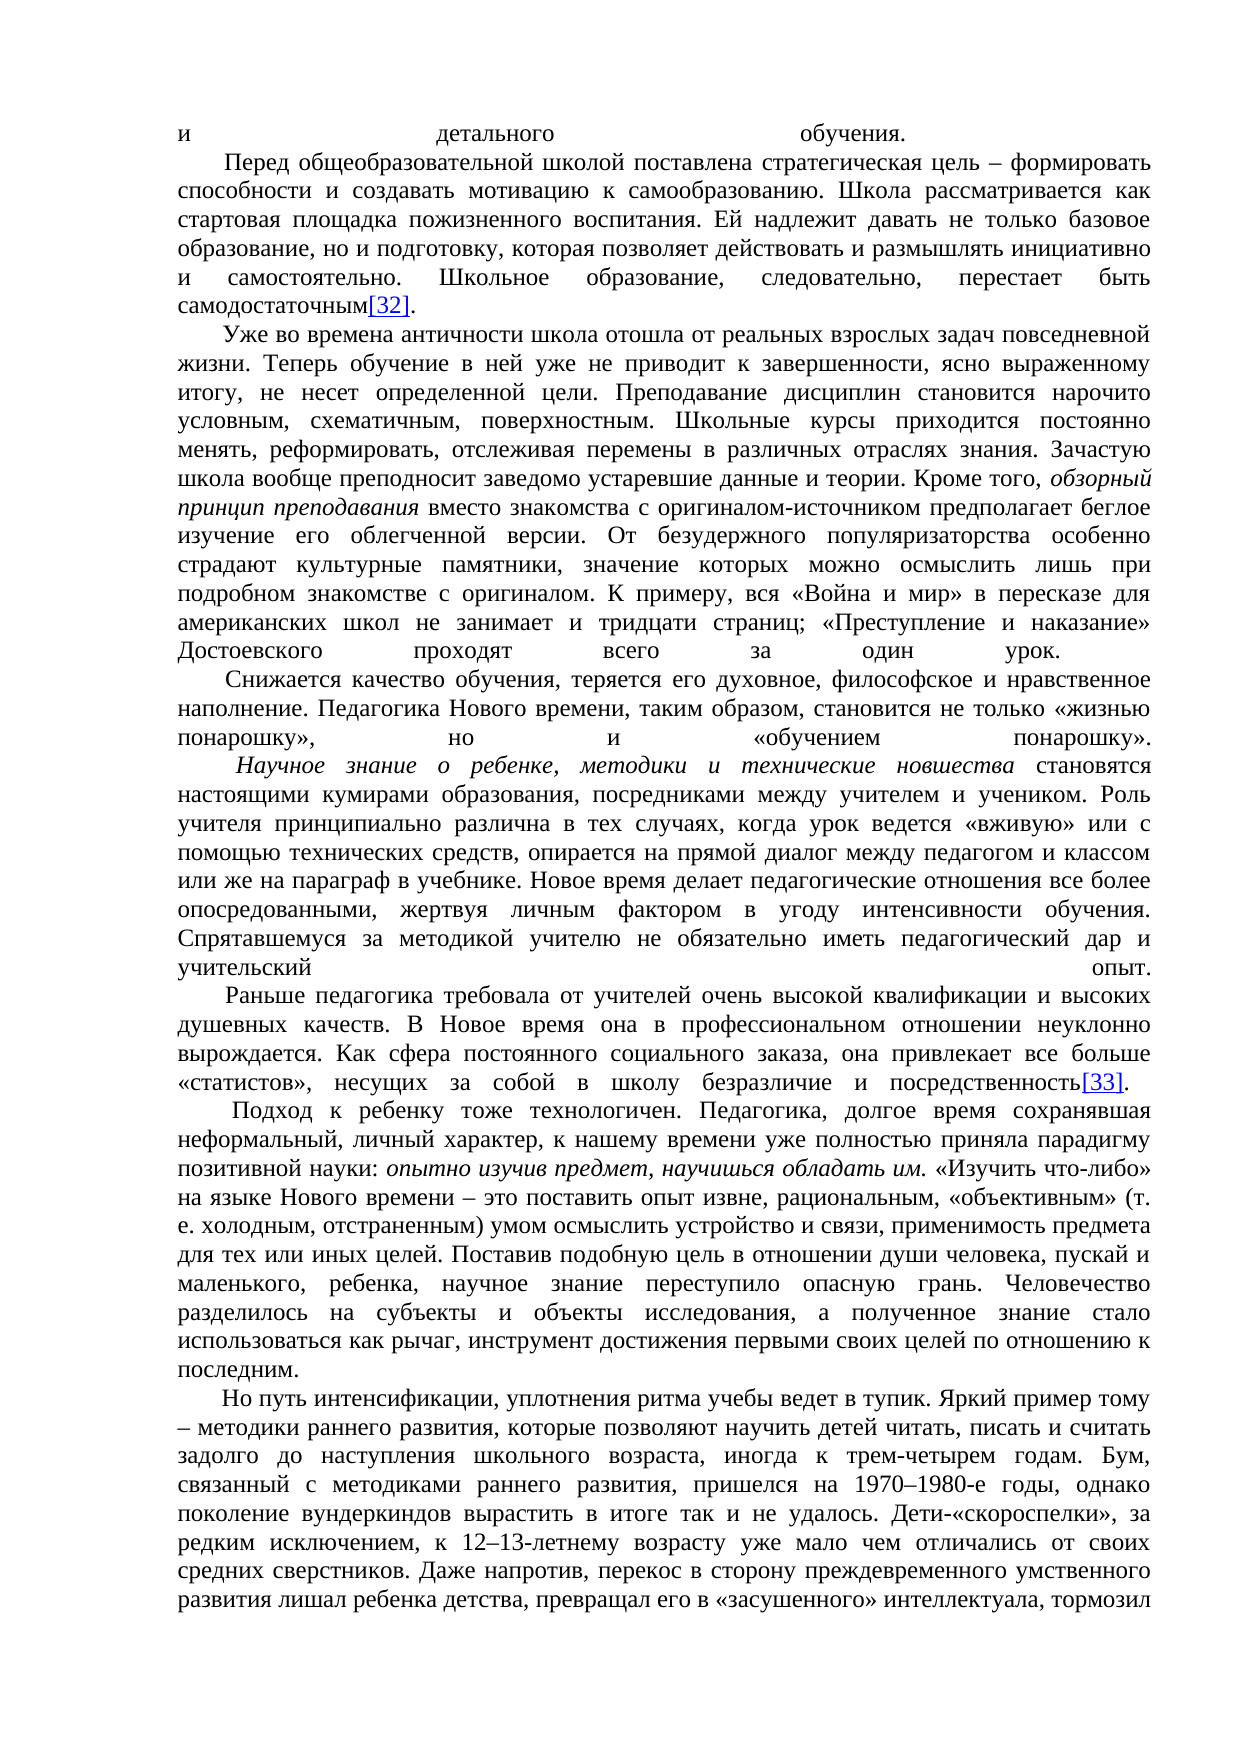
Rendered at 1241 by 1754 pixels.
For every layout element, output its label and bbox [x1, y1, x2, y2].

text [177, 118, 1152, 1613]
